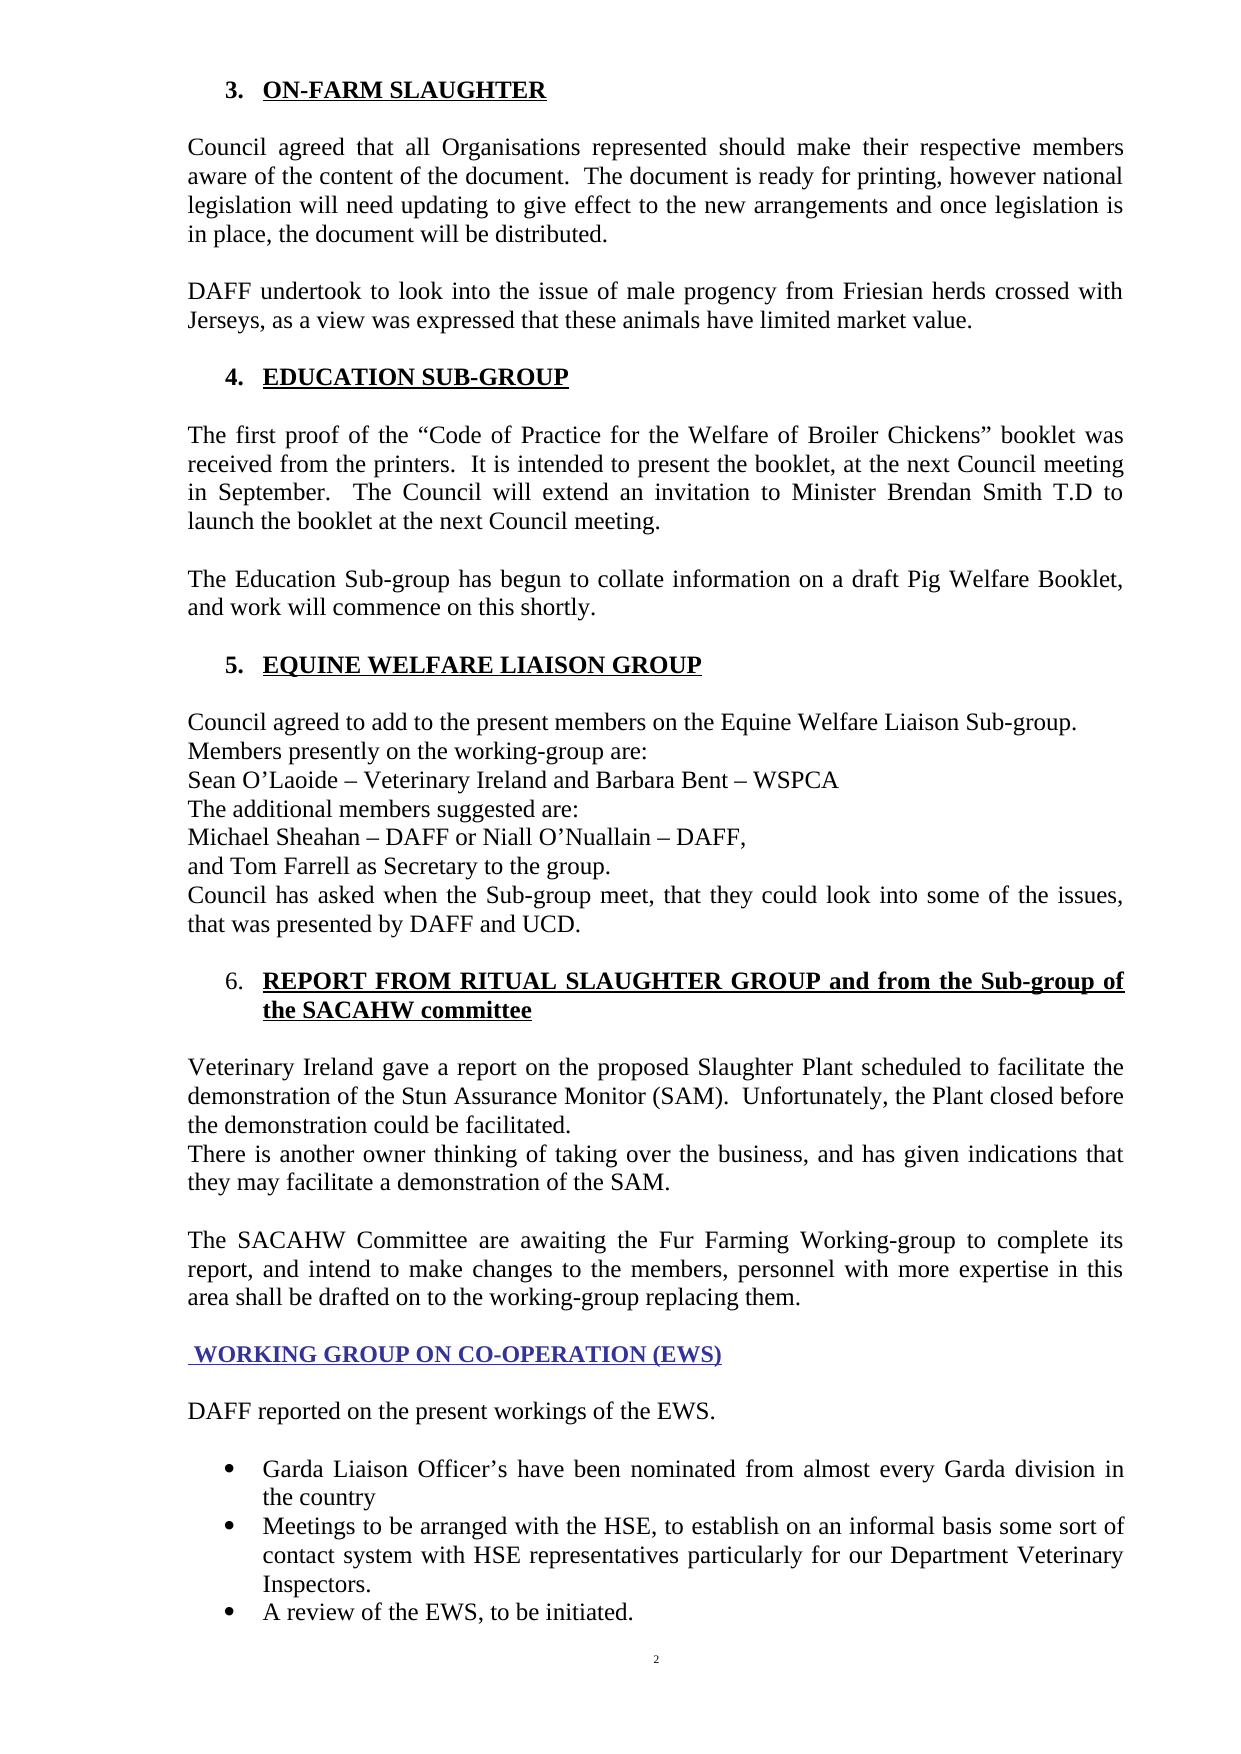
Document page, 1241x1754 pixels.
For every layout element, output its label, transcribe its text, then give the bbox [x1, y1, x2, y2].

text Council has asked when the Sub-group meet, that they could look into some of the issues, that was presented by DAFF and UCD. [187, 880, 1125, 937]
text Council agreed that all Organisations represented should make their respective members aware of the content of the document. The document is ready for printing, however national legislation will need updating to give effect to the new arrangements and once legislation is in place, the document will be distributed. [187, 132, 1125, 247]
text The additional members suggested are: [187, 794, 1125, 822]
text Sean O’Laoide – Veterinary Ireland and Barbara Bent – WSPCA [187, 765, 1125, 794]
list A review of the EWS, to be initiated. [225, 1597, 1125, 1626]
text Veterinary Ireland gave a report on the proposed Slaughter Plant scheduled to facilitate the demonstration of the Stun Assurance Monitor (SAM). Unfortunately, the Plant closed before the demonstration could be facilitated. [187, 1052, 1125, 1139]
text There is another owner thinking of taking over the business, and has given indications that they may facilitate a demonstration of the SAM. [187, 1139, 1125, 1196]
list EDUCATION SUB-GROUP [225, 362, 1125, 391]
text DAFF reported on the present workings of the EWS. [187, 1396, 1125, 1425]
text The Education Sub-group has begun to collate information on a draft Pig Welfare Booklet, and work will commence on this shortly. [187, 564, 1125, 621]
list EQUINE WELFARE LIAISON GROUP [225, 650, 1125, 679]
list ON-FARM SLAUGHTER [225, 75, 1125, 104]
text DAFF undertook to look into the issue of male progency from Friesian herds crossed with Jerseys, as a view was expressed that these animals have limited market value. [187, 276, 1125, 334]
text and Tom Farrell as Secretary to the group. [187, 851, 1125, 880]
text WORKING GROUP ON CO-OPERATION (EWS) [187, 1340, 1125, 1367]
text Members presently on the working-group are: [187, 736, 1125, 765]
text Michael Sheahan – DAFF or Niall O’Nuallain – DAFF, [187, 822, 1125, 851]
list Meetings to be arranged with the HSE, to establish on an informal basis some sort of contact system with HSE representatives particularly for our Department Veterinary Inspectors. [225, 1511, 1125, 1597]
text Council agreed to add to the present members on the Equine Welfare Liaison Sub-group. [187, 707, 1125, 736]
text The SACAHW Committee are awaiting the Fur Farming Working-group to complete its report, and intend to make changes to the members, personnel with more expertise in this area shall be drafted on to the working-group replacing them. [187, 1225, 1125, 1311]
text The first proof of the “Code of Practice for the Welfare of Broiler Chickens” booklet was received from the printers. It is intended to present the booklet, at the next Council meeting in September. The Council will extend an invitation to Minister Brendan Smith T.D to launch the booklet at the next Council meeting. [187, 420, 1125, 535]
list REPORT FROM RITUAL SLAUGHTER GROUP and from the Sub-group of the SACAHW committee [225, 966, 1125, 1024]
list Garda Liaison Officer’s have been nominated from almost every Garda division in the country [225, 1454, 1125, 1511]
